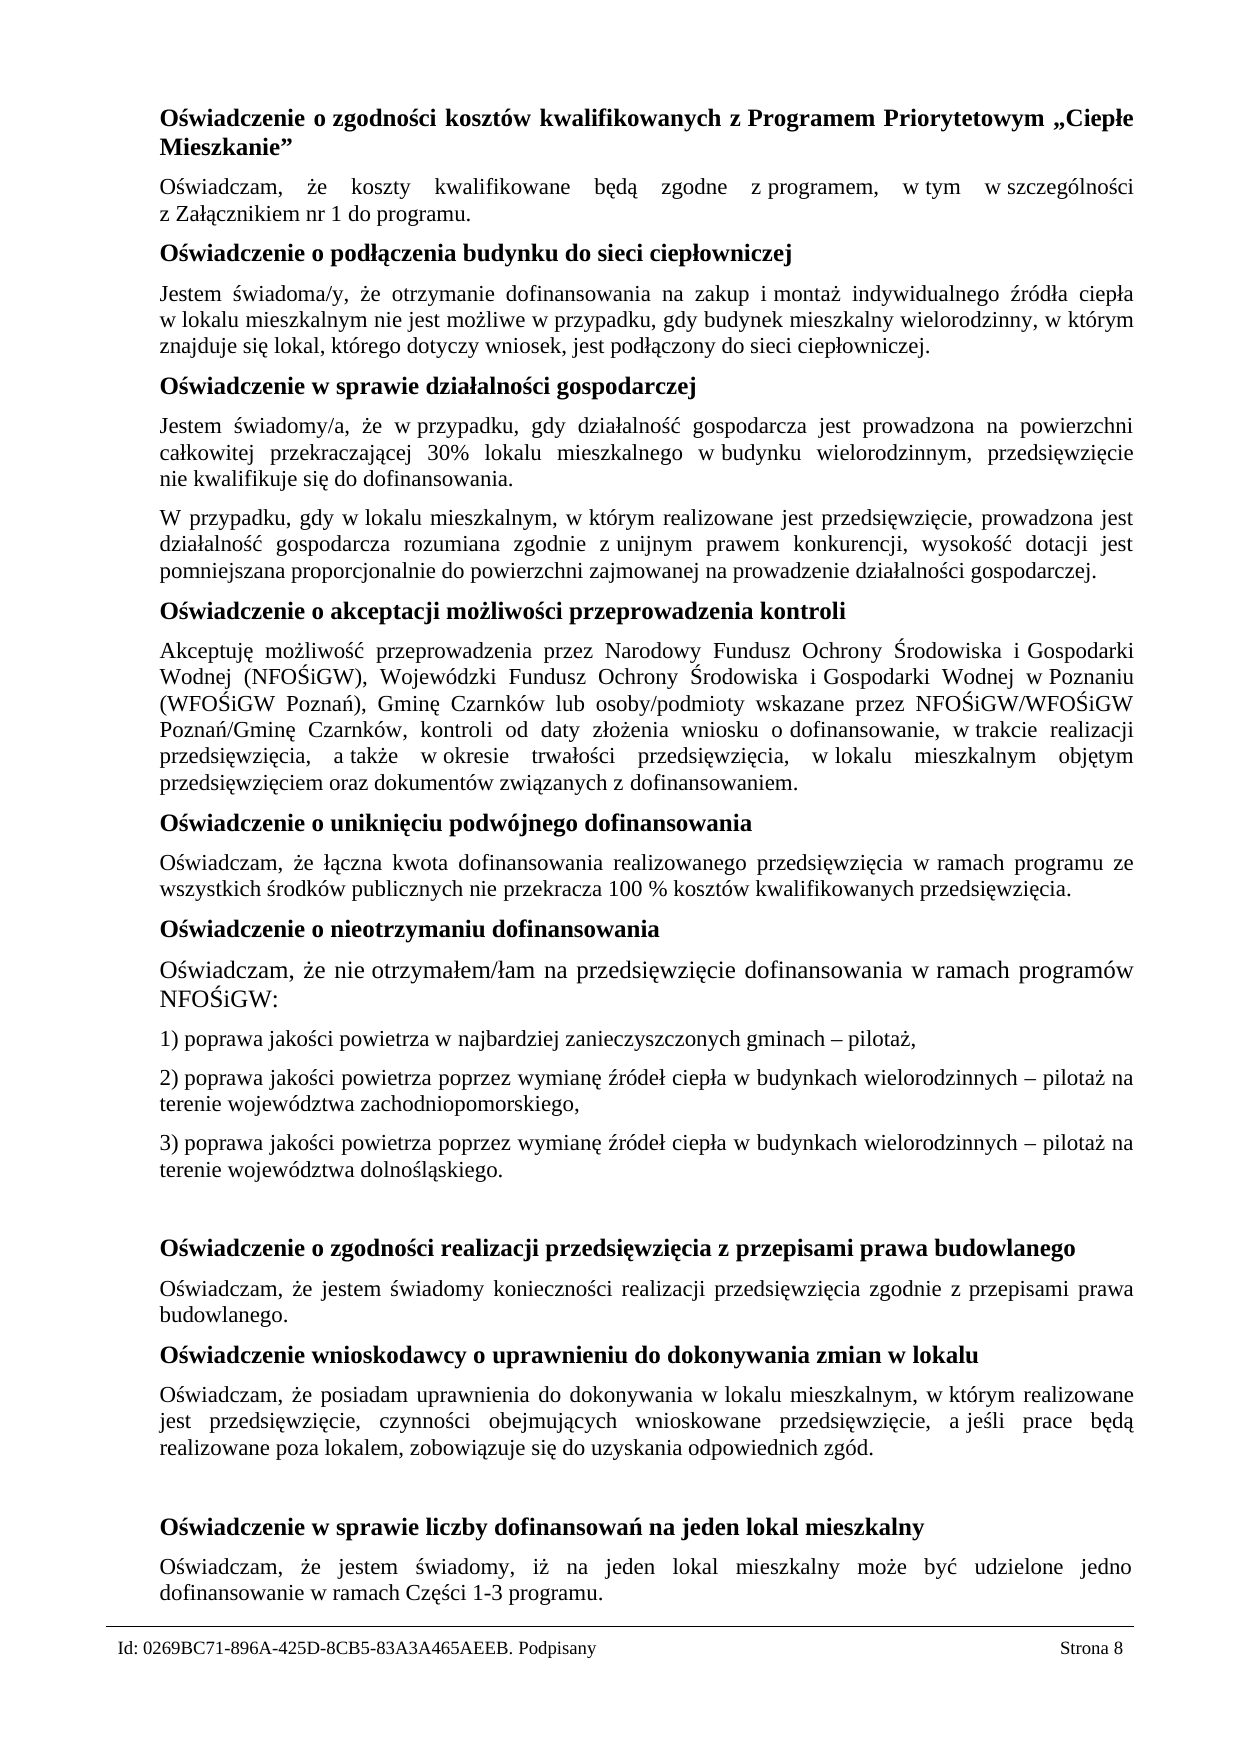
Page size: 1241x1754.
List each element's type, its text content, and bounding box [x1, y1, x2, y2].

text Oświadczenie o podłączenia budynku do sieci ciepłowniczej [106, 238, 1134, 267]
text Oświadczam, że jestem świadomy konieczności realizacji przedsięwzięcia zgodnie z przepisami prawa budowlanego. [159, 1275, 1134, 1327]
text Oświadczenie o zgodności realizacji przedsięwzięcia z przepisami prawa budowlanego [106, 1233, 1134, 1262]
text Oświadczam, że łączna kwota dofinansowania realizowanego przedsięwzięcia w ramach programu ze wszystkich środków publicznych nie przekracza 100 % kosztów kwalifikowanych przedsięwzięcia. [159, 849, 1134, 902]
text Oświadczenie wnioskodawcy o uprawnieniu do dokonywania zmian w lokalu [106, 1340, 1134, 1369]
text Akceptuję możliwość przeprowadzenia przez Narodowy Fundusz Ochrony Środowiska i Gospodarki Wodnej (NFOŚiGW), Wojewódzki Fundusz Ochrony Środowiska i Gospodarki Wodnej w Poznaniu (WFOŚiGW Poznań), Gminę Czarnków lub osoby/podmioty wskazane przez NFOŚiGW/WFOŚiGW Poznań/Gminę Czarnków, kontroli od daty złożenia wniosku o dofinansowanie, w trakcie realizacji przedsięwzięcia, a także w okresie trwałości przedsięwzięcia, w lokalu mieszkalnym objętym przedsięwzięciem oraz dokumentów związanych z dofinansowaniem. [159, 637, 1134, 795]
text Jestem świadomy/a, że w przypadku, gdy działalność gospodarcza jest prowadzona na powierzchni całkowitej przekraczającej 30% lokalu mieszkalnego w budynku wielorodzinnym, przedsięwzięcie nie kwalifikuje się do dofinansowania. [159, 413, 1134, 492]
text Jestem świadoma/y, że otrzymanie dofinansowania na zakup i montaż indywidualnego źródła ciepła w lokalu mieszkalnym nie jest możliwe w przypadku, gdy budynek mieszkalny wielorodzinny, w którym znajduje się lokal, którego dotyczy wniosek, jest podłączony do sieci ciepłowniczej. [159, 280, 1134, 359]
text W przypadku, gdy w lokalu mieszkalnym, w którym realizowane jest przedsięwzięcie, prowadzona jest działalność gospodarcza rozumiana zgodnie z unijnym prawem konkurencji, wysokość dotacji jest pomniejszana proporcjonalnie do powierzchni zajmowanej na prowadzenie działalności gospodarczej. [159, 504, 1134, 583]
text Oświadczenie w sprawie działalności gospodarczej [106, 371, 1134, 400]
text Oświadczam, że koszty kwalifikowane będą zgodne z programem, w tym w szczególności z Załącznikiem nr 1 do programu. [159, 173, 1134, 226]
text Oświadczenie o uniknięciu podwójnego dofinansowania [106, 808, 1134, 836]
text Oświadczam, że posiadam uprawnienia do dokonywania w lokalu mieszkalnym, w którym realizowane jest przedsięwzięcie, czynności obejmujących wnioskowane przedsięwzięcie, a jeśli prace będą realizowane poza lokalem, zobowiązuje się do uzyskania odpowiednich zgód. [159, 1381, 1134, 1460]
text Oświadczam, że jestem świadomy, iż na jeden lokal mieszkalny może być udzielone jedno dofinansowanie w ramach Części 1-3 programu. [159, 1553, 1134, 1606]
text Oświadczenie o akceptacji możliwości przeprowadzenia kontroli [106, 596, 1134, 624]
text Oświadczenie o zgodności kosztów kwalifikowanych z Programem Priorytetowym „Ciepłe Mieszkanie” [159, 103, 1134, 161]
text 3) poprawa jakości powietrza poprzez wymianę źródeł ciepła w budynkach wielorodzinnych – pilotaż na terenie województwa dolnośląskiego. [159, 1129, 1134, 1182]
text Oświadczenie o nieotrzymaniu dofinansowania [106, 914, 1134, 943]
text 2) poprawa jakości powietrza poprzez wymianę źródeł ciepła w budynkach wielorodzinnych – pilotaż na terenie województwa zachodniopomorskiego, [159, 1064, 1134, 1117]
text Oświadczam, że nie otrzymałem/łam na przedsięwzięcie dofinansowania w ramach programów NFOŚiGW: [159, 955, 1134, 1013]
text Oświadczenie w sprawie liczby dofinansowań na jeden lokal mieszkalny [106, 1512, 1134, 1540]
text 1) poprawa jakości powietrza w najbardziej zanieczyszczonych gminach – pilotaż, [136, 1025, 1134, 1052]
